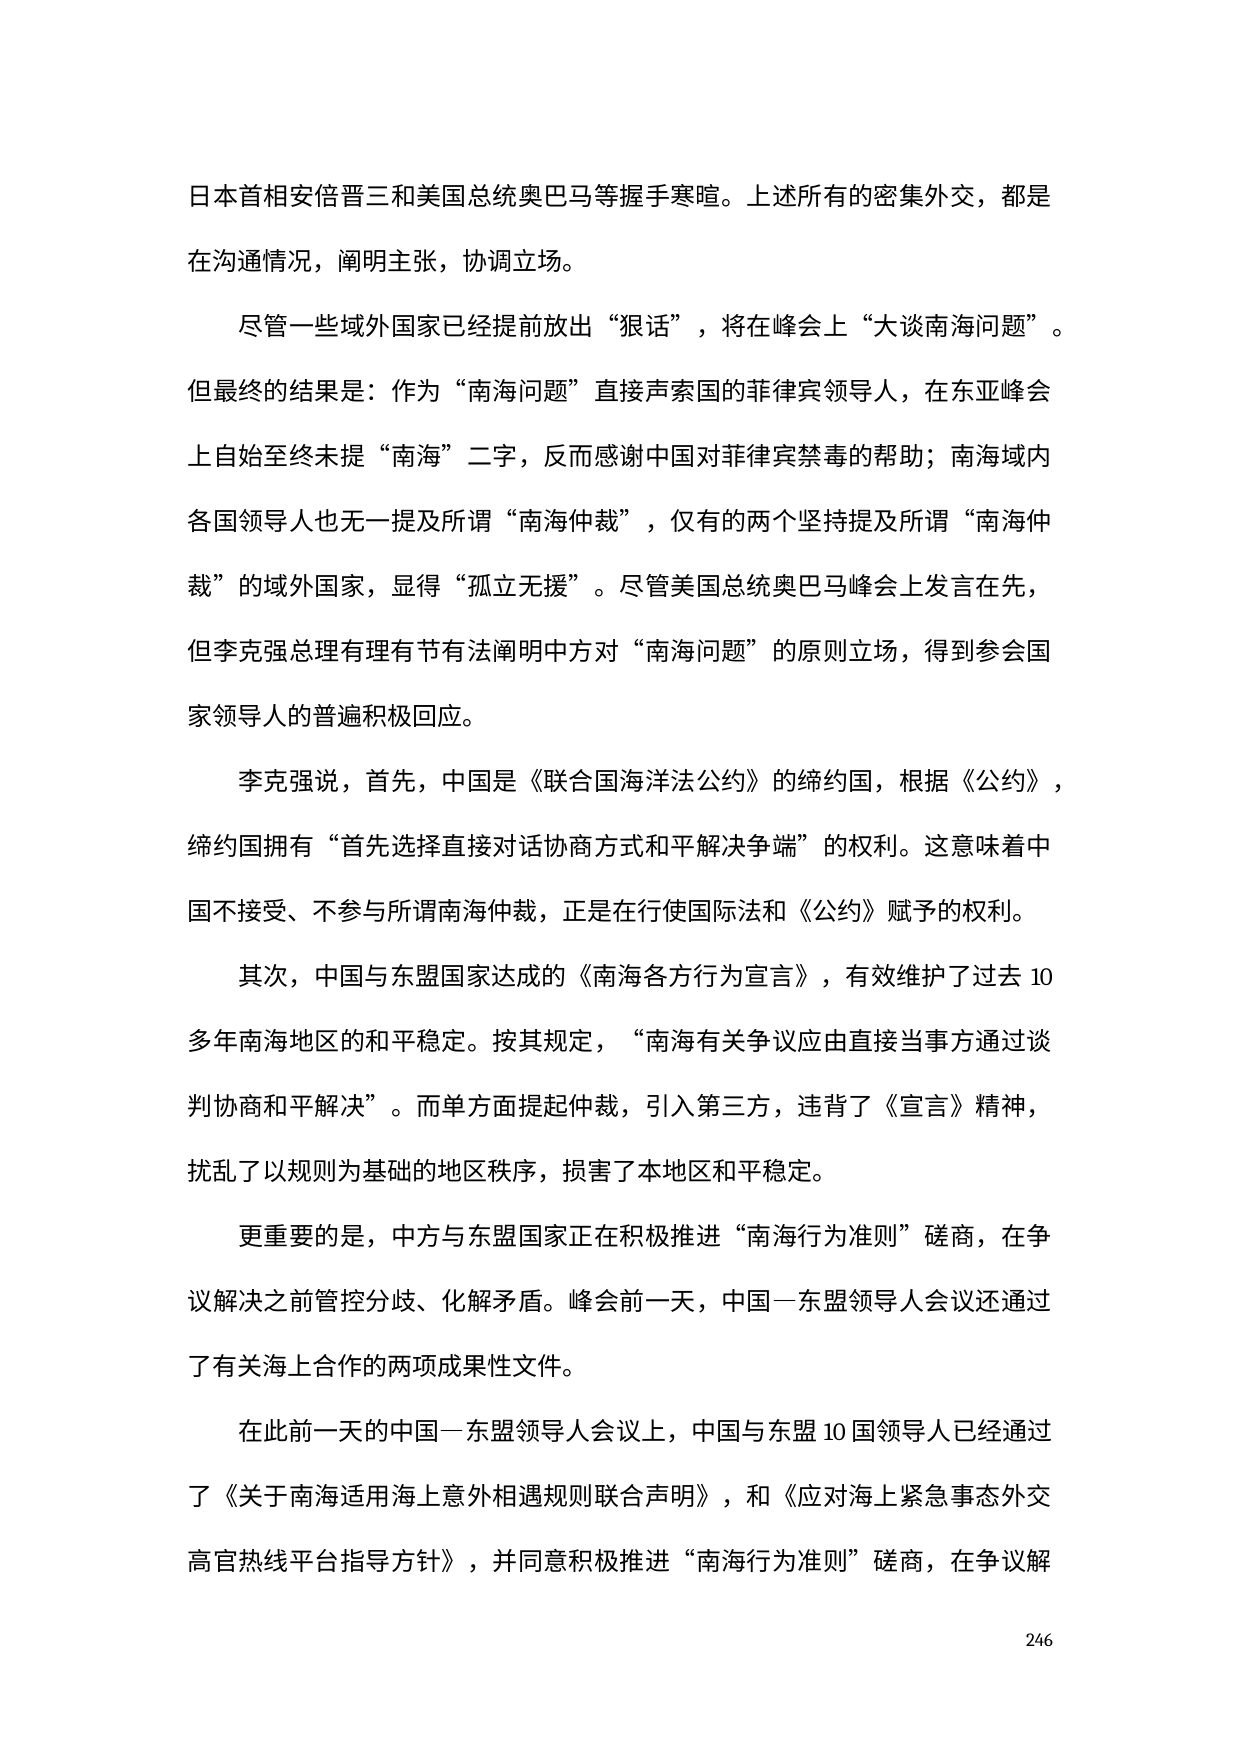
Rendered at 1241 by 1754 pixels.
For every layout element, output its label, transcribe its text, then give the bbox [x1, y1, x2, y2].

text 更重要的是，中方与东盟国家正在积极推进“南海行为准则”磋商，在争议解决之前管控分歧、化解矛盾。峰会前一天，中国—东盟领导人会议还通过了有关海上合作的两项成果性文件。 [187, 1202, 1053, 1397]
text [187, 1397, 1053, 1592]
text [187, 162, 1053, 292]
text 其次，中国与东盟国家达成的《南海各方行为宣言》，有效维护了过去10多年南海地区的和平稳定。按其规定，“南海有关争议应由直接当事方通过谈判协商和平解决”。而单方面提起仲裁，引入第三方，违背了《宣言》精神，扰乱了以规则为基础的地区秩序，损害了本地区和平稳定。 [187, 942, 1053, 1202]
text 李克强说，首先，中国是《联合国海洋法公约》的缔约国，根据《公约》，缔约国拥有“首先选择直接对话协商方式和平解决争端”的权利。这意味着中国不接受、不参与所谓南海仲裁，正是在行使国际法和《公约》赋予的权利。 [187, 747, 1053, 942]
text 尽管一些域外国家已经提前放出“狠话”，将在峰会上“大谈南海问题”。但最终的结果是：作为“南海问题”直接声索国的菲律宾领导人，在东亚峰会上自始至终未提“南海”二字，反而感谢中国对菲律宾禁毒的帮助；南海域内各国领导人也无一提及所谓“南海仲裁”，仅有的两个坚持提及所谓“南海仲裁”的域外国家，显得“孤立无援”。尽管美国总统奥巴马峰会上发言在先，但李克强总理有理有节有法阐明中方对“南海问题”的原则立场，得到参会国家领导人的普遍积极回应。 [187, 292, 1053, 747]
